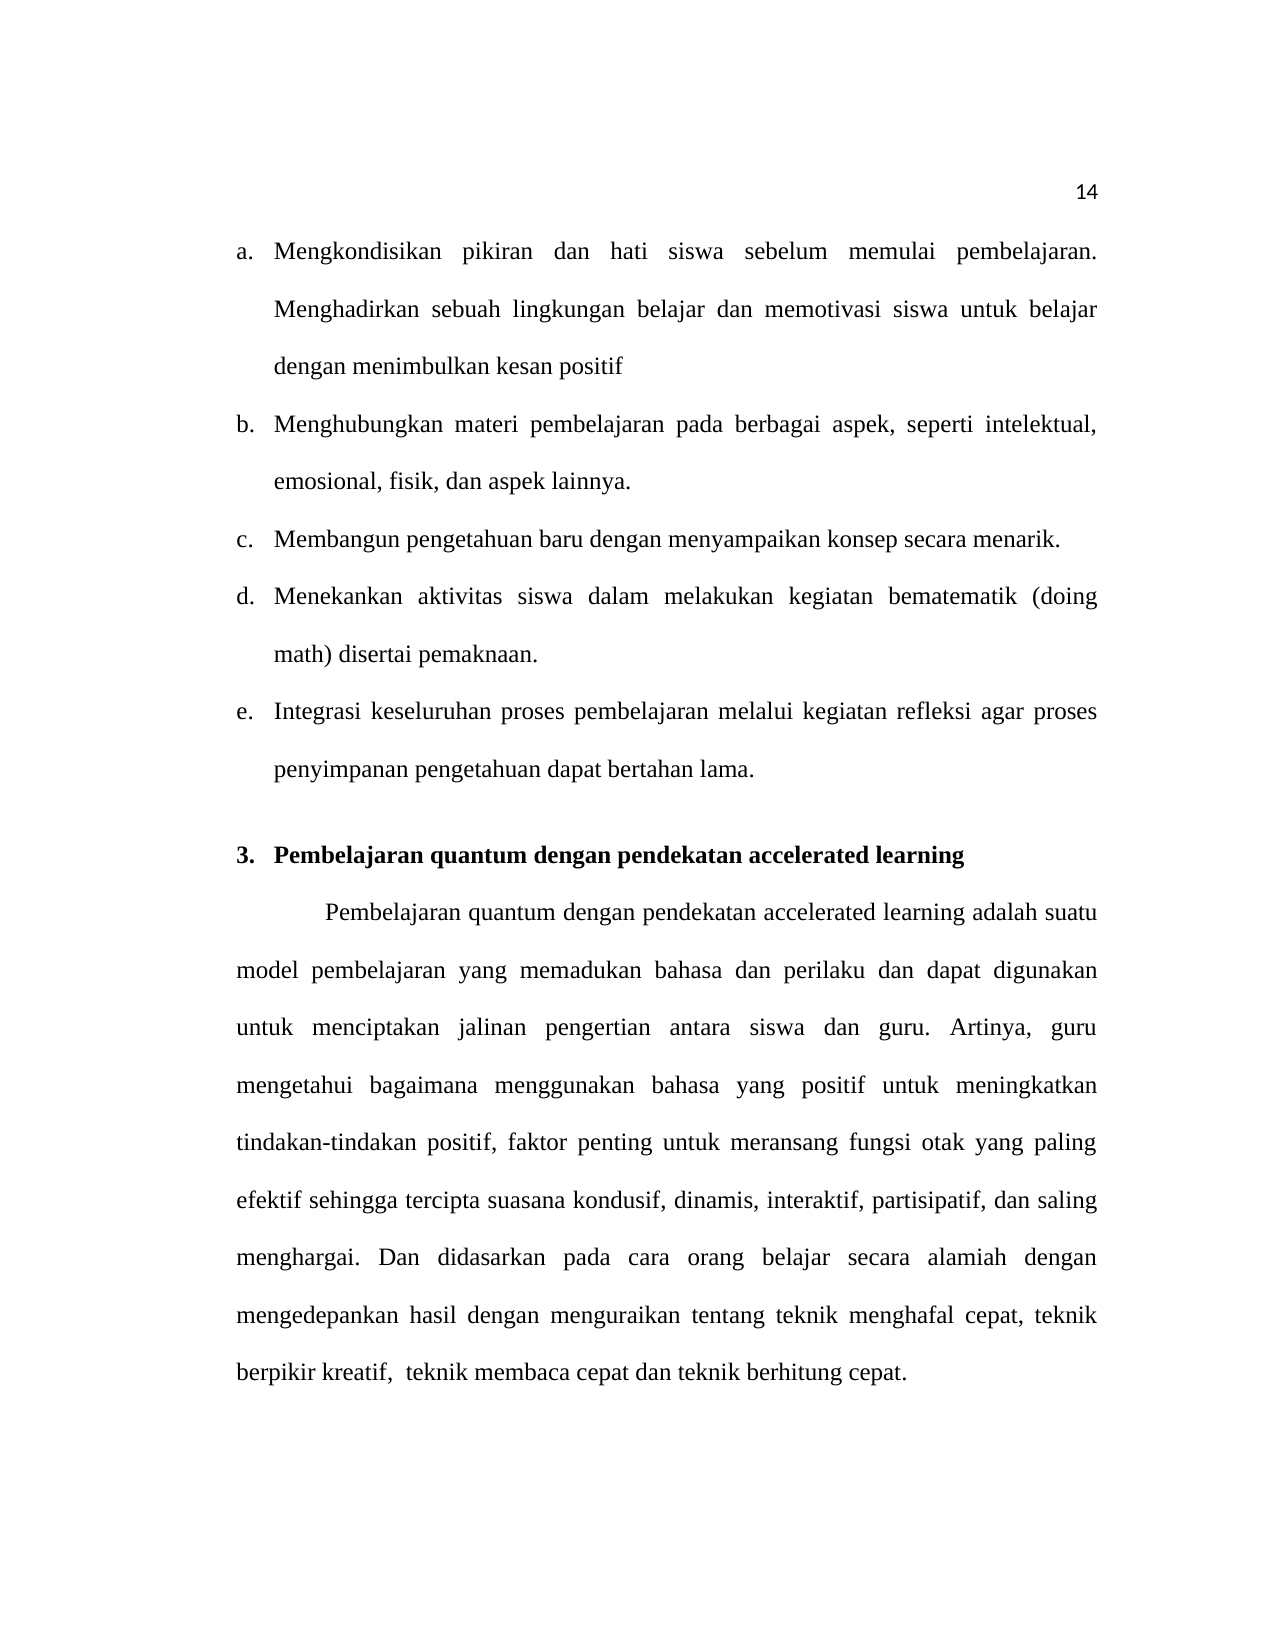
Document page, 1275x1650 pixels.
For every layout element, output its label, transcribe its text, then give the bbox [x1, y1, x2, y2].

list Pembelajaran quantum dengan pendekatan accelerated learning [236, 840, 1098, 869]
list Pembelajaran quantum dengan pendekatan accelerated learning adalah suatu model pembelajaran yang memadukan bahasa dan perilaku dan dapat digunakan untuk menciptakan jalinan pengertian antara siswa dan guru. Artinya, guru mengetahui bagaimana menggunakan bahasa yang positif untuk meningkatkan tindakan-tindakan positif, faktor penting untuk meransang fungsi otak yang paling efektif sehingga tercipta suasana kondusif, dinamis, interaktif, partisipatif, dan saling menghargai. Dan didasarkan pada cara orang belajar secara alamiah dengan mengedepankan hasil dengan menguraikan tentang teknik menghafal cepat, teknik berpikir kreatif, teknik membaca cepat dan teknik berhitung cepat. [236, 897, 1098, 1386]
list Menekankan aktivitas siswa dalam melakukan kegiatan bematematik (doing math) disertai pemaknaan. [236, 581, 1098, 667]
list Integrasi keseluruhan proses pembelajaran melalui kegiatan refleksi agar proses penyimpanan pengetahuan dapat bertahan lama. [236, 696, 1098, 782]
list Membangun pengetahuan baru dengan menyampaikan konsep secara menarik. [236, 524, 1098, 552]
list Mengkondisikan pikiran dan hati siswa sebelum memulai pembelajaran. Menghadirkan sebuah lingkungan belajar dan memotivasi siswa untuk belajar dengan menimbulkan kesan positif [236, 236, 1098, 380]
list Menghubungkan materi pembelajaran pada berbagai aspek, seperti intelektual, emosional, fisik, dan aspek lainnya. [236, 409, 1098, 495]
